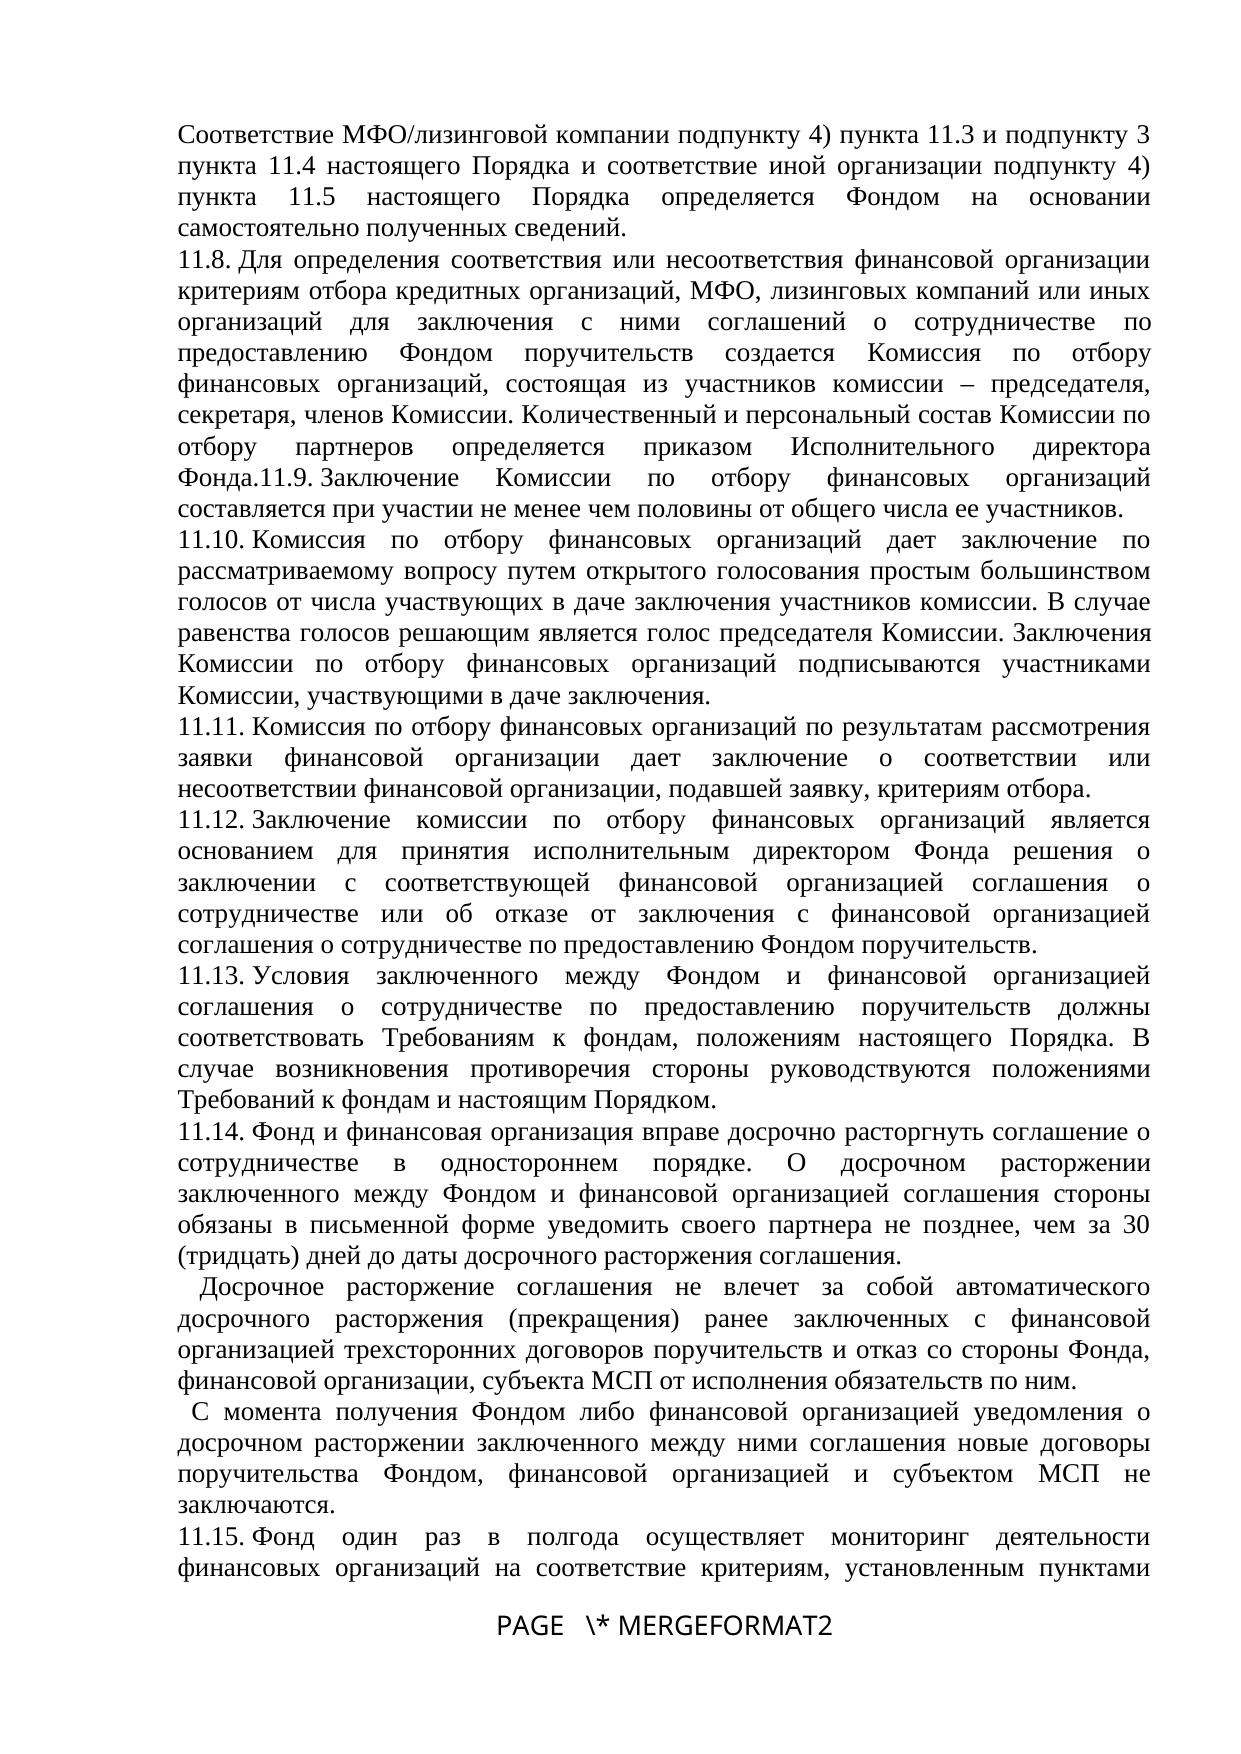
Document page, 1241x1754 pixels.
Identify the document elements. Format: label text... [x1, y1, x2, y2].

text 11.8. Для определения соответствия или несоответствия финансовой организации критериям отбора кредитных организаций, МФО, лизинговых компаний или иных организаций для заключения с ними соглашений о сотрудничестве по предоставлению Фондом поручительств создается Комиссия по отбору финансовых организаций, состоящая из участников комиссии – председателя, секретаря, членов Комиссии. Количественный и персональный состав Комиссии по отбору партнеров определяется приказом Исполнительного директора Фонда.11.9. Заключение Комиссии по отбору финансовых организаций составляется при участии не менее чем половины от общего числа ее участников. [177, 243, 1152, 523]
text С момента получения Фондом либо финансовой организацией уведомления о досрочном расторжении заключенного между ними соглашения новые договоры поручительства Фондом, финансовой организацией и субъектом МСП не заключаются. [177, 1395, 1152, 1520]
text 11.12. Заключение комиссии по отбору финансовых организаций является основанием для принятия исполнительным директором Фонда решения о заключении с соответствующей финансовой организацией соглашения о сотрудничестве или об отказе от заключения с финансовой организацией соглашения о сотрудничестве по предоставлению Фондом поручительств. [177, 803, 1152, 959]
text 11.10. Комиссия по отбору финансовых организаций дает заключение по рассматриваемому вопросу путем открытого голосования простым большинством голосов от числа участвующих в даче заключения участников комиссии. В случае равенства голосов решающим является голос председателя Комиссии. Заключения Комиссии по отбору финансовых организаций подписываются участниками Комиссии, участвующими в даче заключения. [177, 523, 1152, 710]
text 11.11. Комиссия по отбору финансовых организаций по результатам рассмотрения заявки финансовой организации дает заключение о соответствии или несоответствии финансовой организации, подавшей заявку, критериям отбора. [177, 710, 1152, 803]
text Соответствие МФО/лизинговой компании подпункту 4) пункта 11.3 и подпункту 3 пункта 11.4 настоящего Порядка и соответствие иной организации подпункту 4) пункта 11.5 настоящего Порядка определяется Фондом на основании самостоятельно полученных сведений. [177, 118, 1152, 243]
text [177, 1520, 1152, 1582]
text 11.14. Фонд и финансовая организация вправе досрочно расторгнуть соглашение о сотрудничестве в одностороннем порядке. О досрочном расторжении заключенного между Фондом и финансовой организацией соглашения стороны обязаны в письменной форме уведомить своего партнера не позднее, чем за 30 (тридцать) дней до даты досрочного расторжения соглашения. [177, 1115, 1152, 1271]
text Досрочное расторжение соглашения не влечет за собой автоматического досрочного расторжения (прекращения) ранее заключенных с финансовой организацией трехсторонних договоров поручительств и отказ со стороны Фонда, финансовой организации, субъекта МСП от исполнения обязательств по ним. [177, 1271, 1152, 1395]
text 11.13. Условия заключенного между Фондом и финансовой организацией соглашения о сотрудничестве по предоставлению поручительств должны соответствовать Требованиям к фондам, положениям настоящего Порядка. В случае возникновения противоречия стороны руководствуются положениями Требований к фондам и настоящим Порядком. [177, 959, 1152, 1115]
